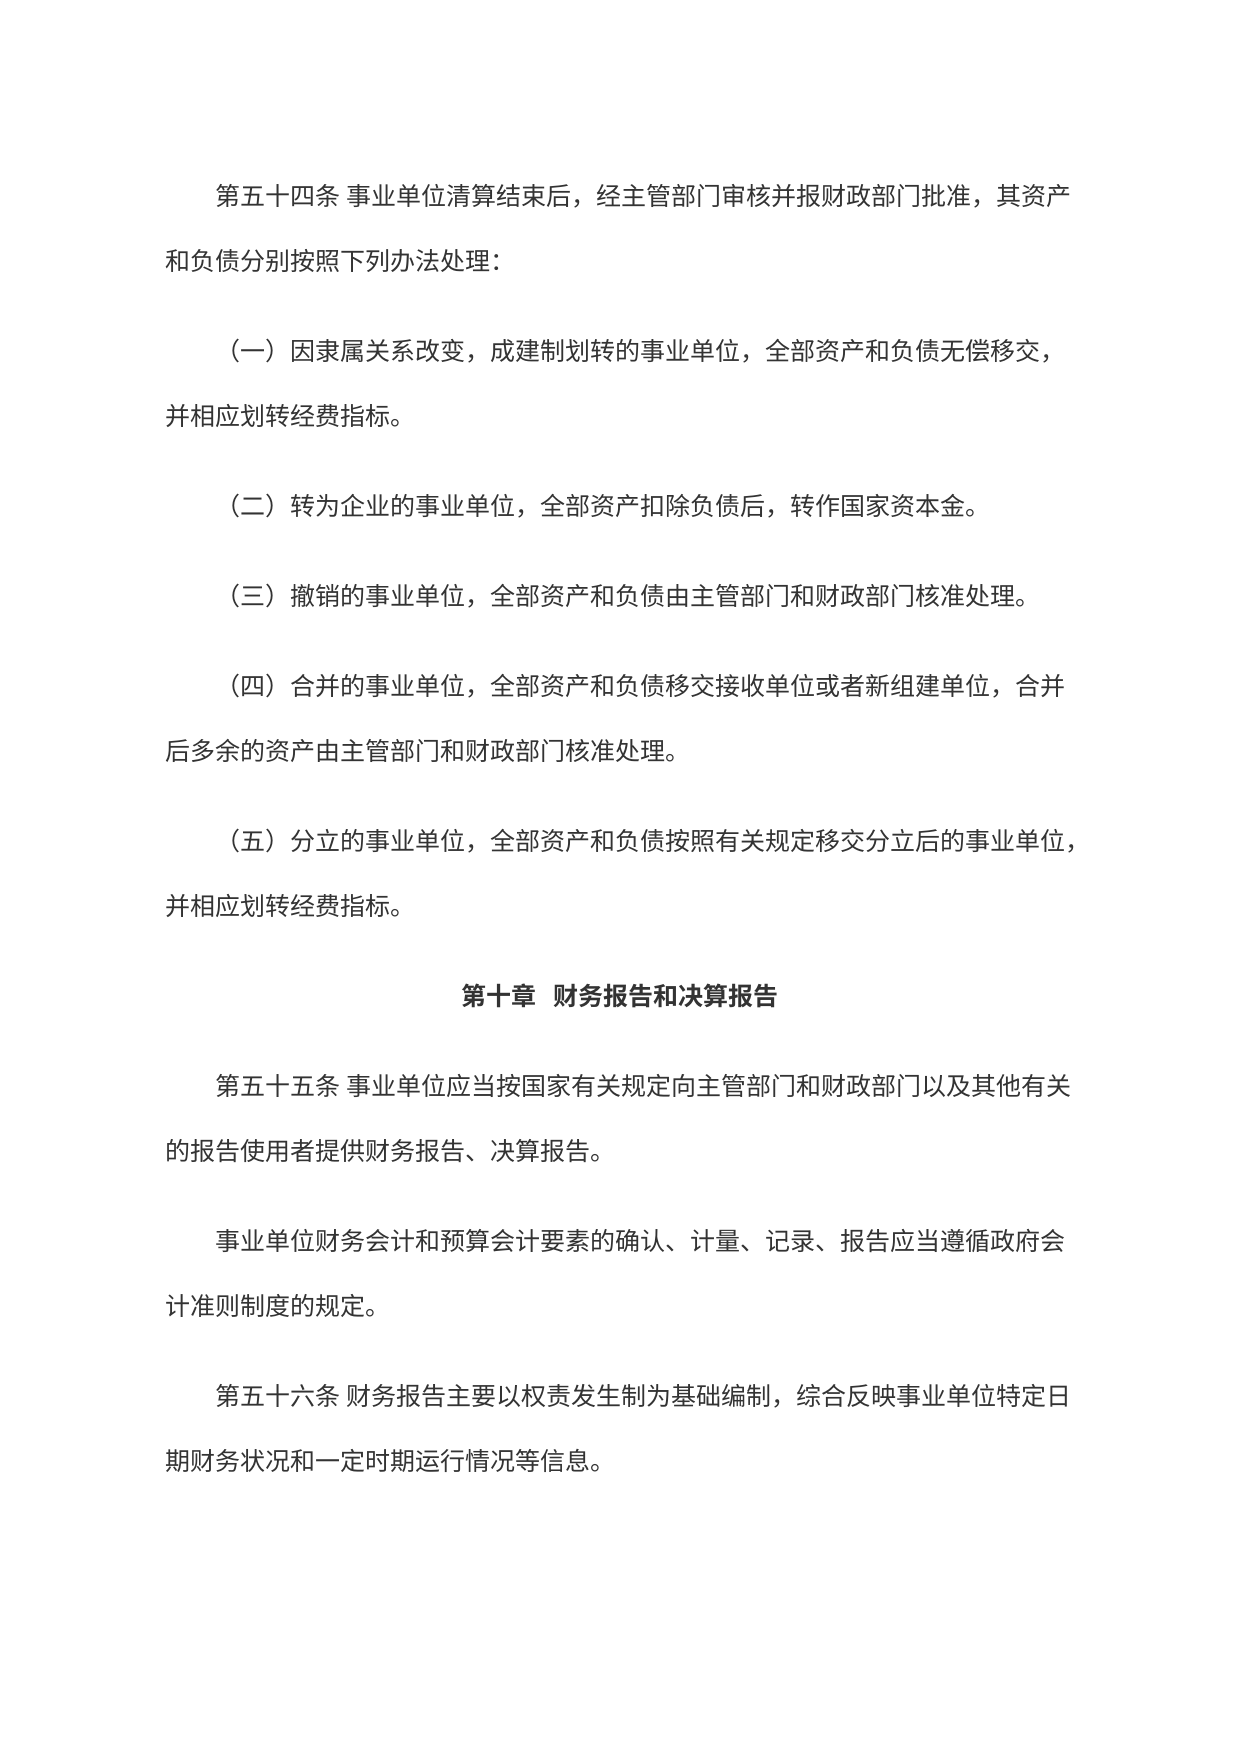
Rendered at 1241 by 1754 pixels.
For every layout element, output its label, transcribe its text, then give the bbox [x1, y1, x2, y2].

text 第五十五条 事业单位应当按国家有关规定向主管部门和财政部门以及其他有关的报告使用者提供财务报告、决算报告。 [165, 1052, 1075, 1182]
text （三）撤销的事业单位，全部资产和负债由主管部门和财政部门核准处理。 [165, 562, 1075, 627]
text （五）分立的事业单位，全部资产和负债按照有关规定移交分立后的事业单位，并相应划转经费指标。 [165, 807, 1075, 937]
text 第五十四条 事业单位清算结束后，经主管部门审核并报财政部门批准，其资产和负债分别按照下列办法处理： [165, 162, 1075, 292]
text 事业单位财务会计和预算会计要素的确认、计量、记录、报告应当遵循政府会计准则制度的规定。 [165, 1207, 1075, 1337]
text （四）合并的事业单位，全部资产和负债移交接收单位或者新组建单位，合并后多余的资产由主管部门和财政部门核准处理。 [165, 652, 1075, 782]
text 第十章 财务报告和决算报告 [165, 962, 1075, 1027]
text （一）因隶属关系改变，成建制划转的事业单位，全部资产和负债无偿移交，并相应划转经费指标。 [165, 317, 1075, 447]
text （二）转为企业的事业单位，全部资产扣除负债后，转作国家资本金。 [165, 472, 1075, 537]
text 第五十六条 财务报告主要以权责发生制为基础编制，综合反映事业单位特定日期财务状况和一定时期运行情况等信息。 [165, 1362, 1075, 1492]
